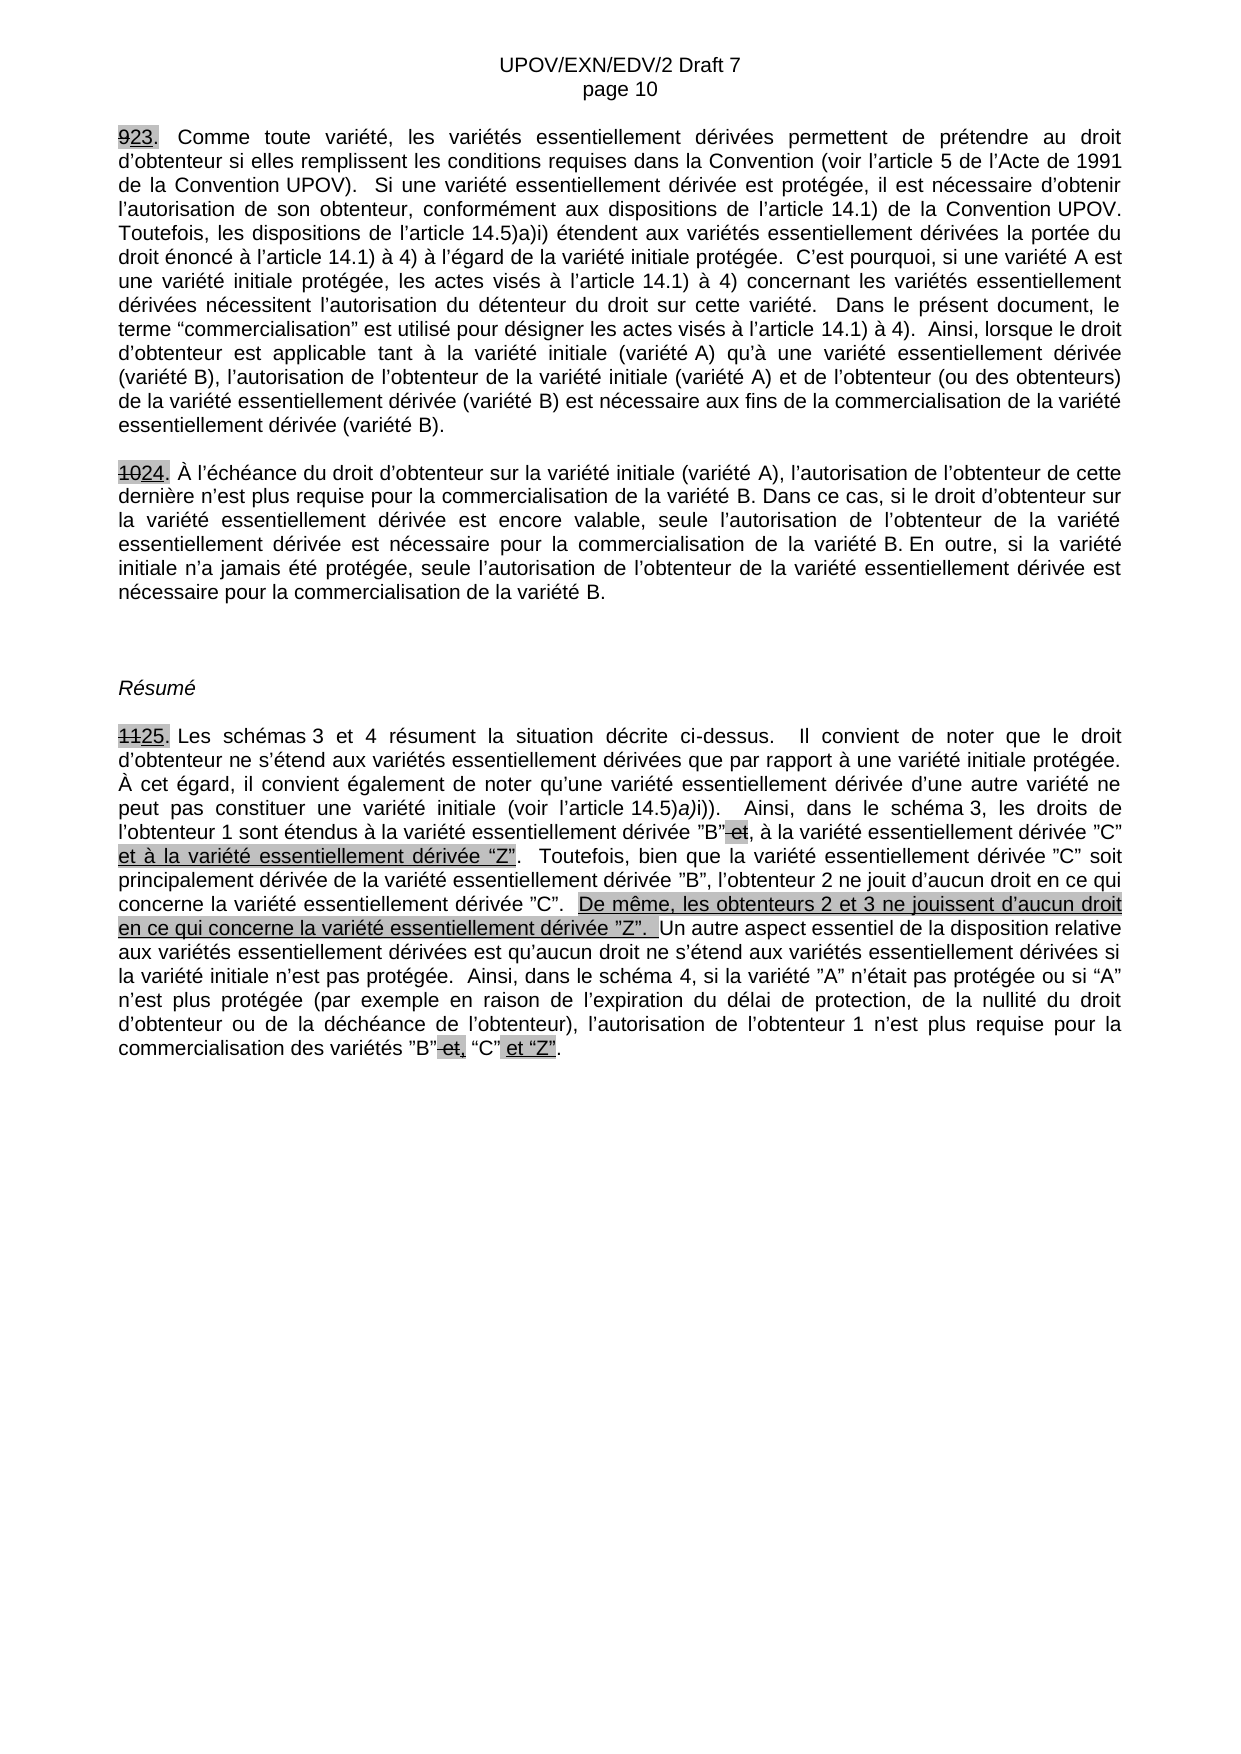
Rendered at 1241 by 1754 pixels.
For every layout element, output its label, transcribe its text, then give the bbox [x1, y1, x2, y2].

text Résumé [118, 676, 1122, 700]
text 1125. Les schémas 3 et 4 résument la situation décrite ci-dessus. Il convient de noter que le droit d’obtenteur ne s’étend aux variétés essentiellement dérivées que par rapport à une variété initiale protégée. À cet égard, il convient également de noter qu’une variété essentiellement dérivée d’une autre variété ne peut pas constituer une variété initiale (voir l’article 14.5)a)i)). Ainsi, dans le schéma 3, les droits de l’obtenteur 1 sont étendus à la variété essentiellement dérivée ”B” et, à la variété essentiellement dérivée ”C” et à la variété essentiellement dérivée “Z”. Toutefois, bien que la variété essentiellement dérivée ”C” soit principalement dérivée de la variété essentiellement dérivée ”B”, l’obtenteur 2 ne jouit d’aucun droit en ce qui concerne la variété essentiellement dérivée ”C”. De même, les obtenteurs 2 et 3 ne jouissent d’aucun droit en ce qui concerne la variété essentiellement dérivée ”Z”. Un autre aspect essentiel de la disposition relative aux variétés essentiellement dérivées est qu’aucun droit ne s’étend aux variétés essentiellement dérivées si la variété initiale n’est pas protégée. Ainsi, dans le schéma 4, si la variété ”A” n’était pas protégée ou si “A” n’est plus protégée (par exemple en raison de l’expiration du délai de protection, de la nullité du droit d’obtenteur ou de la déchéance de l’obtenteur), l’autorisation de l’obtenteur 1 n’est plus requise pour la commercialisation des variétés ”B” et, “C” et “Z”. [118, 724, 1122, 916]
text 1125. Les schémas 3 et 4 résument la situation décrite ci-dessus. Il convient de noter que le droit d’obtenteur ne s’étend aux variétés essentiellement dérivées que par rapport à une variété initiale protégée. À cet égard, il convient également de noter qu’une variété essentiellement dérivée d’une autre variété ne peut pas constituer une variété initiale (voir l’article 14.5)a)i)). Ainsi, dans le schéma 3, les droits de l’obtenteur 1 sont étendus à la variété essentiellement dérivée ”B” et, à la variété essentiellement dérivée ”C” et à la variété essentiellement dérivée “Z”. Toutefois, bien que la variété essentiellement dérivée ”C” soit principalement dérivée de la variété essentiellement dérivée ”B”, l’obtenteur 2 ne jouit d’aucun droit en ce qui concerne la variété essentiellement dérivée ”C”. De même, les obtenteurs 2 et 3 ne jouissent d’aucun droit en ce qui concerne la variété essentiellement dérivée ”Z”. Un autre aspect essentiel de la disposition relative aux variétés essentiellement dérivées est qu’aucun droit ne s’étend aux variétés essentiellement dérivées si la variété initiale n’est pas protégée. Ainsi, dans le schéma 4, si la variété ”A” n’était pas protégée ou si “A” n’est plus protégée (par exemple en raison de l’expiration du délai de protection, de la nullité du droit d’obtenteur ou de la déchéance de l’obtenteur), l’autorisation de l’obtenteur 1 n’est plus requise pour la commercialisation des variétés ”B” et, “C” et “Z”. [118, 916, 1122, 1059]
text 1024. À l’échéance du droit d’obtenteur sur la variété initiale (variété A), l’autorisation de l’obtenteur de cette dernière n’est plus requise pour la commercialisation de la variété B. Dans ce cas, si le droit d’obtenteur sur la variété essentiellement dérivée est encore valable, seule l’autorisation de l’obtenteur de la variété essentiellement dérivée est nécessaire pour la commercialisation de la variété B. En outre, si la variété initiale n’a jamais été protégée, seule l’autorisation de l’obtenteur de la variété essentiellement dérivée est nécessaire pour la commercialisation de la variété B. [118, 460, 1122, 604]
text 923. Comme toute variété, les variétés essentiellement dérivées permettent de prétendre au droit d’obtenteur si elles remplissent les conditions requises dans la Convention (voir l’article 5 de l’Acte de 1991 de la Convention UPOV). Si une variété essentiellement dérivée est protégée, il est nécessaire d’obtenir l’autorisation de son obtenteur, conformément aux dispositions de l’article 14.1) de la Convention UPOV. Toutefois, les dispositions de l’article 14.5)a)i) étendent aux variétés essentiellement dérivées la portée du droit énoncé à l’article 14.1) à 4) à l’égard de la variété initiale protégée. C’est pourquoi, si une variété A est une variété initiale protégée, les actes visés à l’article 14.1) à 4) concernant les variétés essentiellement dérivées nécessitent l’autorisation du détenteur du droit sur cette variété. Dans le présent document, le terme “commercialisation” est utilisé pour désigner les actes visés à l’article 14.1) à 4). Ainsi, lorsque le droit d’obtenteur est applicable tant à la variété initiale (variété A) qu’à une variété essentiellement dérivée (variété B), l’autorisation de l’obtenteur de la variété initiale (variété A) et de l’obtenteur (ou des obtenteurs) de la variété essentiellement dérivée (variété B) est nécessaire aux fins de la commercialisation de la variété essentiellement dérivée (variété B). [118, 125, 1122, 436]
